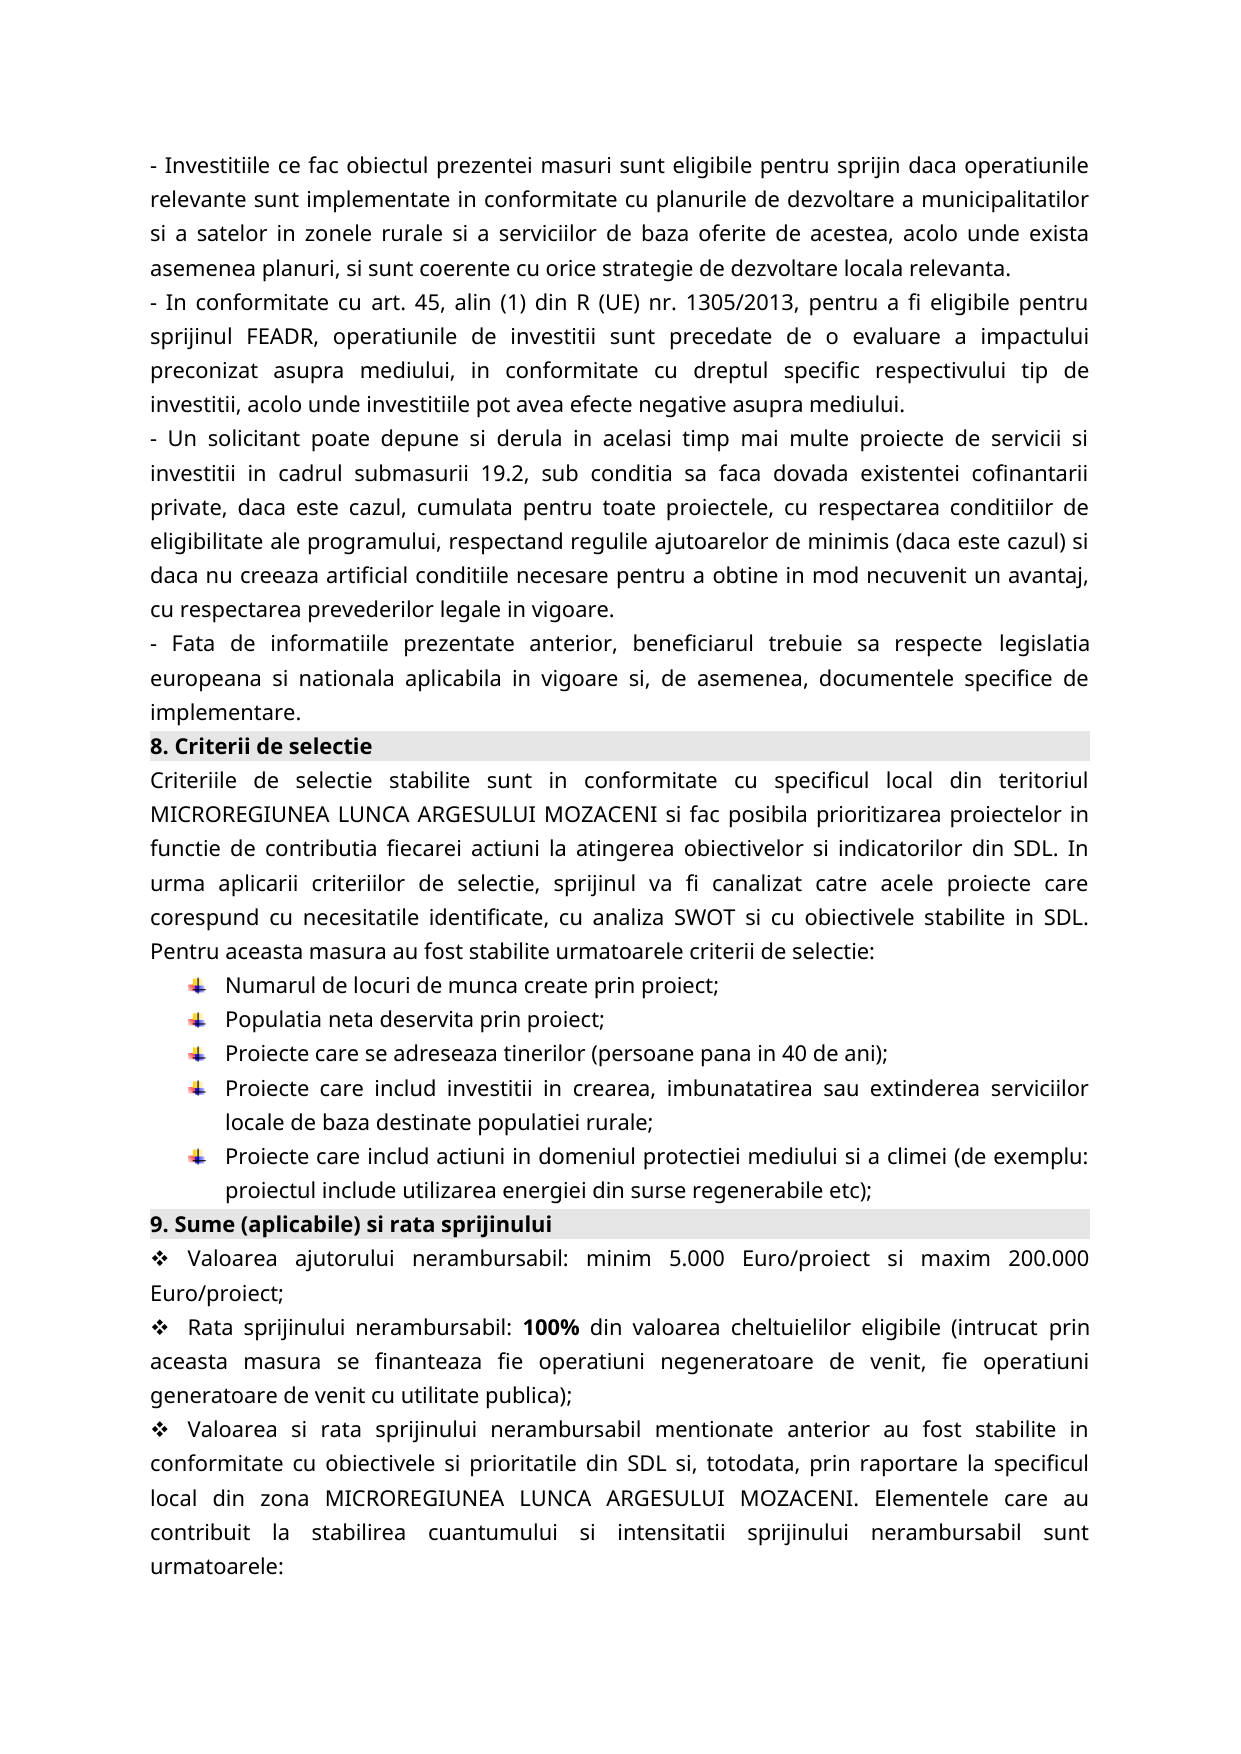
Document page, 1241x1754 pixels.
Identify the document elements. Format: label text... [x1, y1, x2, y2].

list Rata sprijinului nerambursabil: 100% din valoarea cheltuielilor eligibile (intrucat prin aceasta masura se finanteaza fie operatiuni negeneratoare de venit, fie operatiuni generatoare de venit cu utilitate publica); [150, 1312, 1090, 1410]
list Populatia neta deservita prin proiect; [187, 1004, 1090, 1034]
text - In conformitate cu art. 45, alin (1) din R (UE) nr. 1305/2013, pentru a fi eligibile pentru sprijinul FEADR, operatiunile de investitii sunt precedate de o evaluare a impactului preconizat asupra mediului, in conformitate cu dreptul specific respectivului tip de investitii, acolo unde investitiile pot avea efecte negative asupra mediului. [150, 287, 1090, 419]
list Valoarea ajutorului nerambursabil: minim 5.000 Euro/proiect si maxim 200.000 Euro/proiect; [150, 1243, 1090, 1307]
text - Un solicitant poate depune si derula in acelasi timp mai multe proiecte de servicii si investitii in cadrul submasurii 19.2, sub conditia sa faca dovada existentei cofinantarii private, daca este cazul, cumulata pentru toate proiectele, cu respectarea conditiilor de eligibilitate ale programului, respectand regulile ajutoarelor de minimis (daca este cazul) si daca nu creeaza artificial conditiile necesare pentru a obtine in mod necuvenit un avantaj, cu respectarea prevederilor legale in vigoare. [150, 423, 1090, 624]
list Proiecte care includ actiuni in domeniul protectiei mediului si a climei (de exemplu: proiectul include utilizarea energiei din surse regenerabile etc); [187, 1141, 1090, 1205]
list Proiecte care includ investitii in crearea, imbunatatirea sau extinderea serviciilor locale de baza destinate populatiei rurale; [187, 1072, 1090, 1136]
list Valoarea si rata sprijinului nerambursabil mentionate anterior au fost stabilite in conformitate cu obiectivele si prioritatile din SDL si, totodata, prin raportare la specificul local din zona MICROREGIUNEA LUNCA ARGESULUI MOZACENI. Elementele care au contribuit la stabilirea cuantumului si intensitatii sprijinului nerambursabil sunt urmatoarele: [150, 1414, 1090, 1581]
picture [188, 976, 206, 994]
text - Investitiile ce fac obiectul prezentei masuri sunt eligibile pentru sprijin daca operatiunile relevante sunt implementate in conformitate cu planurile de dezvoltare a municipalitatilor si a satelor in zonele rurale si a serviciilor de baza oferite de acestea, acolo unde exista asemenea planuri, si sunt coerente cu orice strategie de dezvoltare locala relevanta. [150, 150, 1090, 282]
text - Fata de informatiile prezentate anterior, beneficiarul trebuie sa respecte legislatia europeana si nationala aplicabila in vigoare si, de asemenea, documentele specifice de implementare. [150, 628, 1090, 726]
list Proiecte care se adreseaza tinerilor (persoane pana in 40 de ani); [187, 1038, 1090, 1068]
picture [188, 1011, 206, 1028]
picture [188, 1045, 206, 1062]
picture [188, 1147, 206, 1165]
list Numarul de locuri de munca create prin proiect; [187, 970, 1090, 1000]
text Criteriile de selectie stabilite sunt in conformitate cu specificul local din teritoriul MICROREGIUNEA LUNCA ARGESULUI MOZACENI si fac posibila prioritizarea proiectelor in functie de contributia fiecarei actiuni la atingerea obiectivelor si indicatorilor din SDL. In urma aplicarii criteriilor de selectie, sprijinul va fi canalizat catre acele proiecte care corespund cu necesitatile identificate, cu analiza SWOT si cu obiectivele stabilite in SDL. Pentru aceasta masura au fost stabilite urmatoarele criterii de selectie: [150, 765, 1090, 966]
text 9. Sume (aplicabile) si rata sprijinului [150, 1209, 1090, 1239]
text 8. Criterii de selectie [150, 731, 1090, 761]
picture [188, 1079, 206, 1096]
